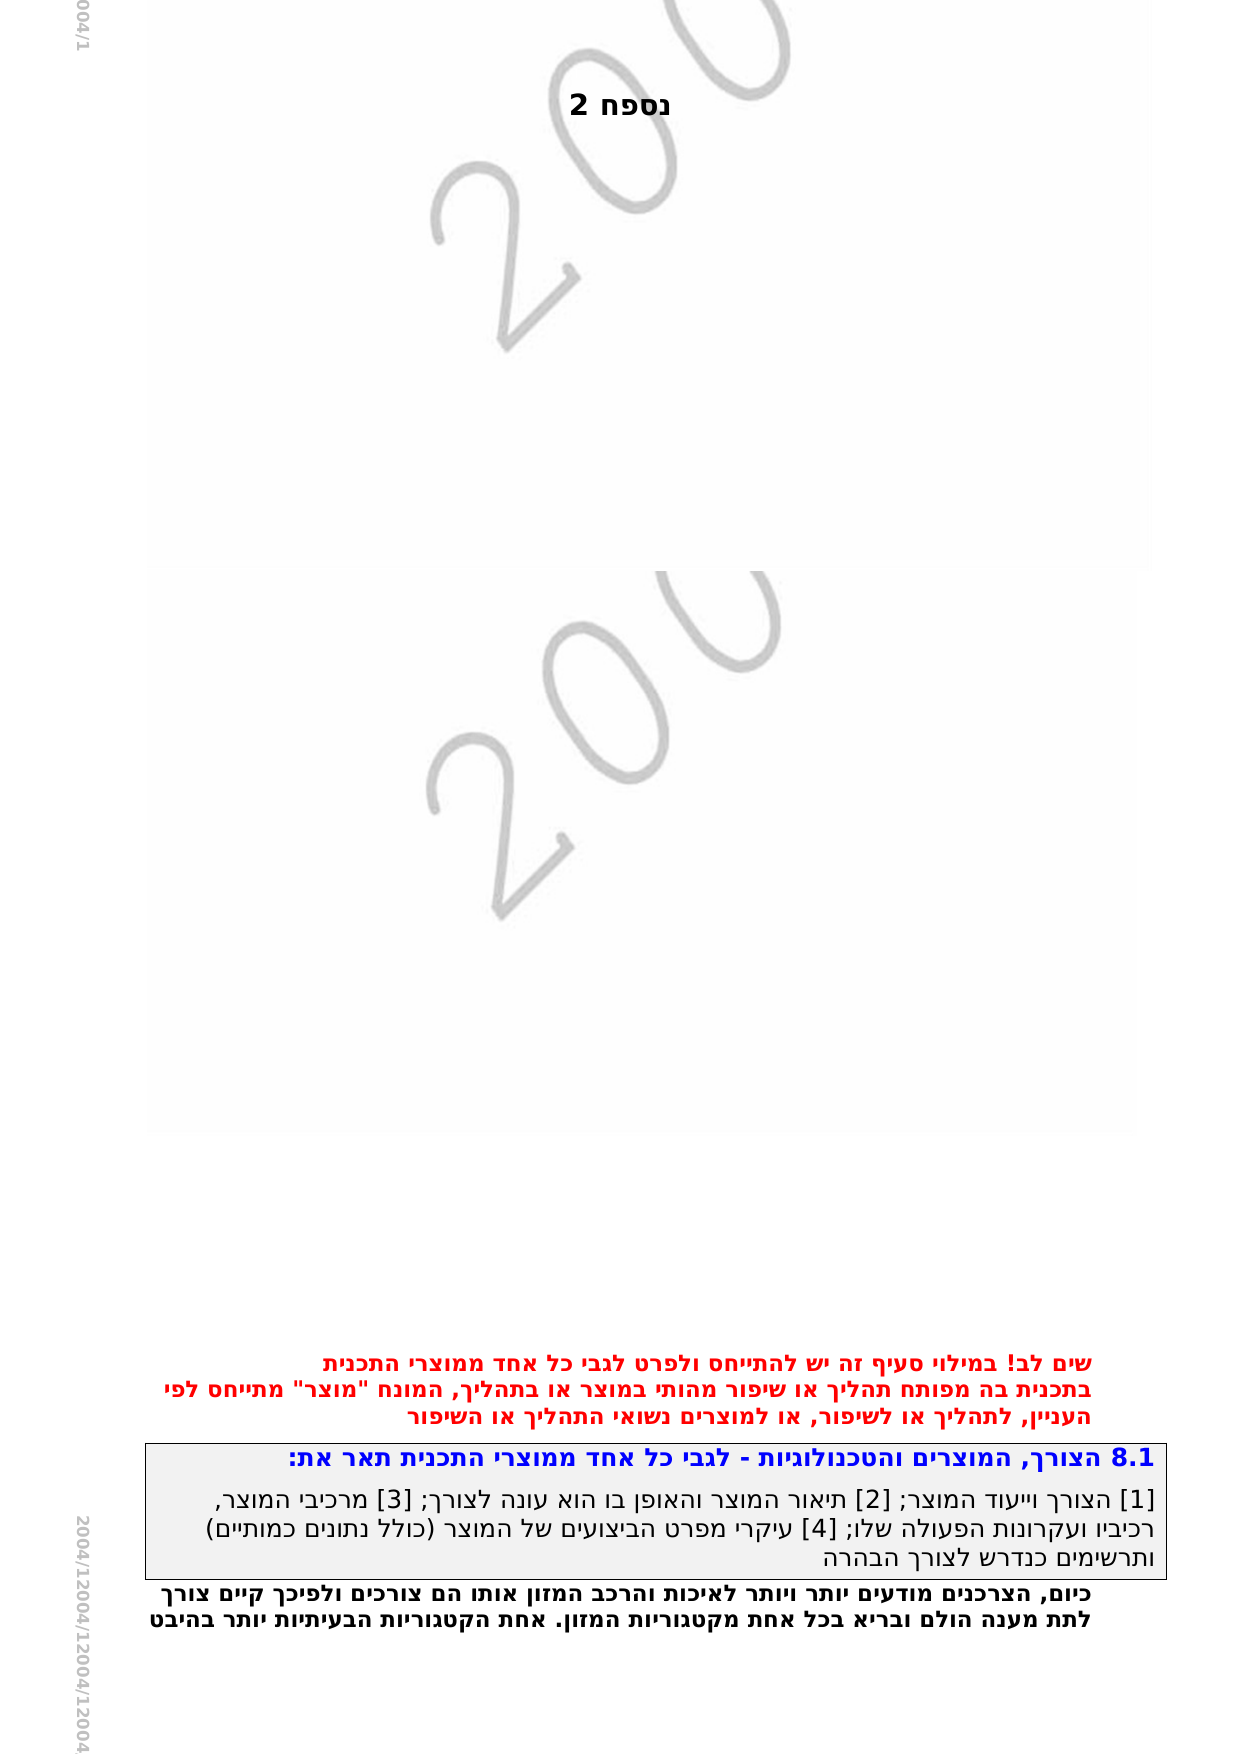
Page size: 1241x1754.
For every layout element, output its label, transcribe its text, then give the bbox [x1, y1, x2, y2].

text שים לב! במילוי סעיף זה יש להתייחס ולפרט לגבי כל אחד ממוצרי התכנית [148, 1350, 1092, 1377]
text בתכנית בה מפותח תהליך או שיפור מהותי במוצר או בתהליך, המונח "מוצר" מתייחס לפי העניין, לתהליך או לשיפור, או למוצרים נשואי התהליך או השיפור [148, 1377, 1092, 1430]
text כיום, הצרכנים מודעים יותר ויותר לאיכות והרכב המזון אותו הם צורכים ולפיכך קיים צורך לתת מענה הולם ובריא בכל אחת מקטגוריות המזון. אחת הקטגוריות הבעיתיות יותר בהיבט זה הינה חטיפים מלוחים בהיותם עתירי קלוריות אשר מקורן בעיקר בפחמימות ושומנים, מכילים תוספי מזון שונים וכמות גבוהה של נתרן (מלח). [148, 1580, 1092, 1633]
table_header 8.1 הצורך, המוצרים והטכנולוגיות - לגבי כל אחד ממוצרי התכנית תאר את: [1] הצורך וייעוד המוצר; [2] תיאור המוצר והאופן בו הוא עונה לצורך; [3] מרכיבי המוצר, רכיביו ועקרונות הפעולה שלו; [4] עיקרי מפרט הביצועים של המוצר (כולל נתונים כמותיים) ותרשימים כנדרש לצורך הבהרה [146, 1444, 1166, 1579]
picture [147, 0, 1152, 1136]
